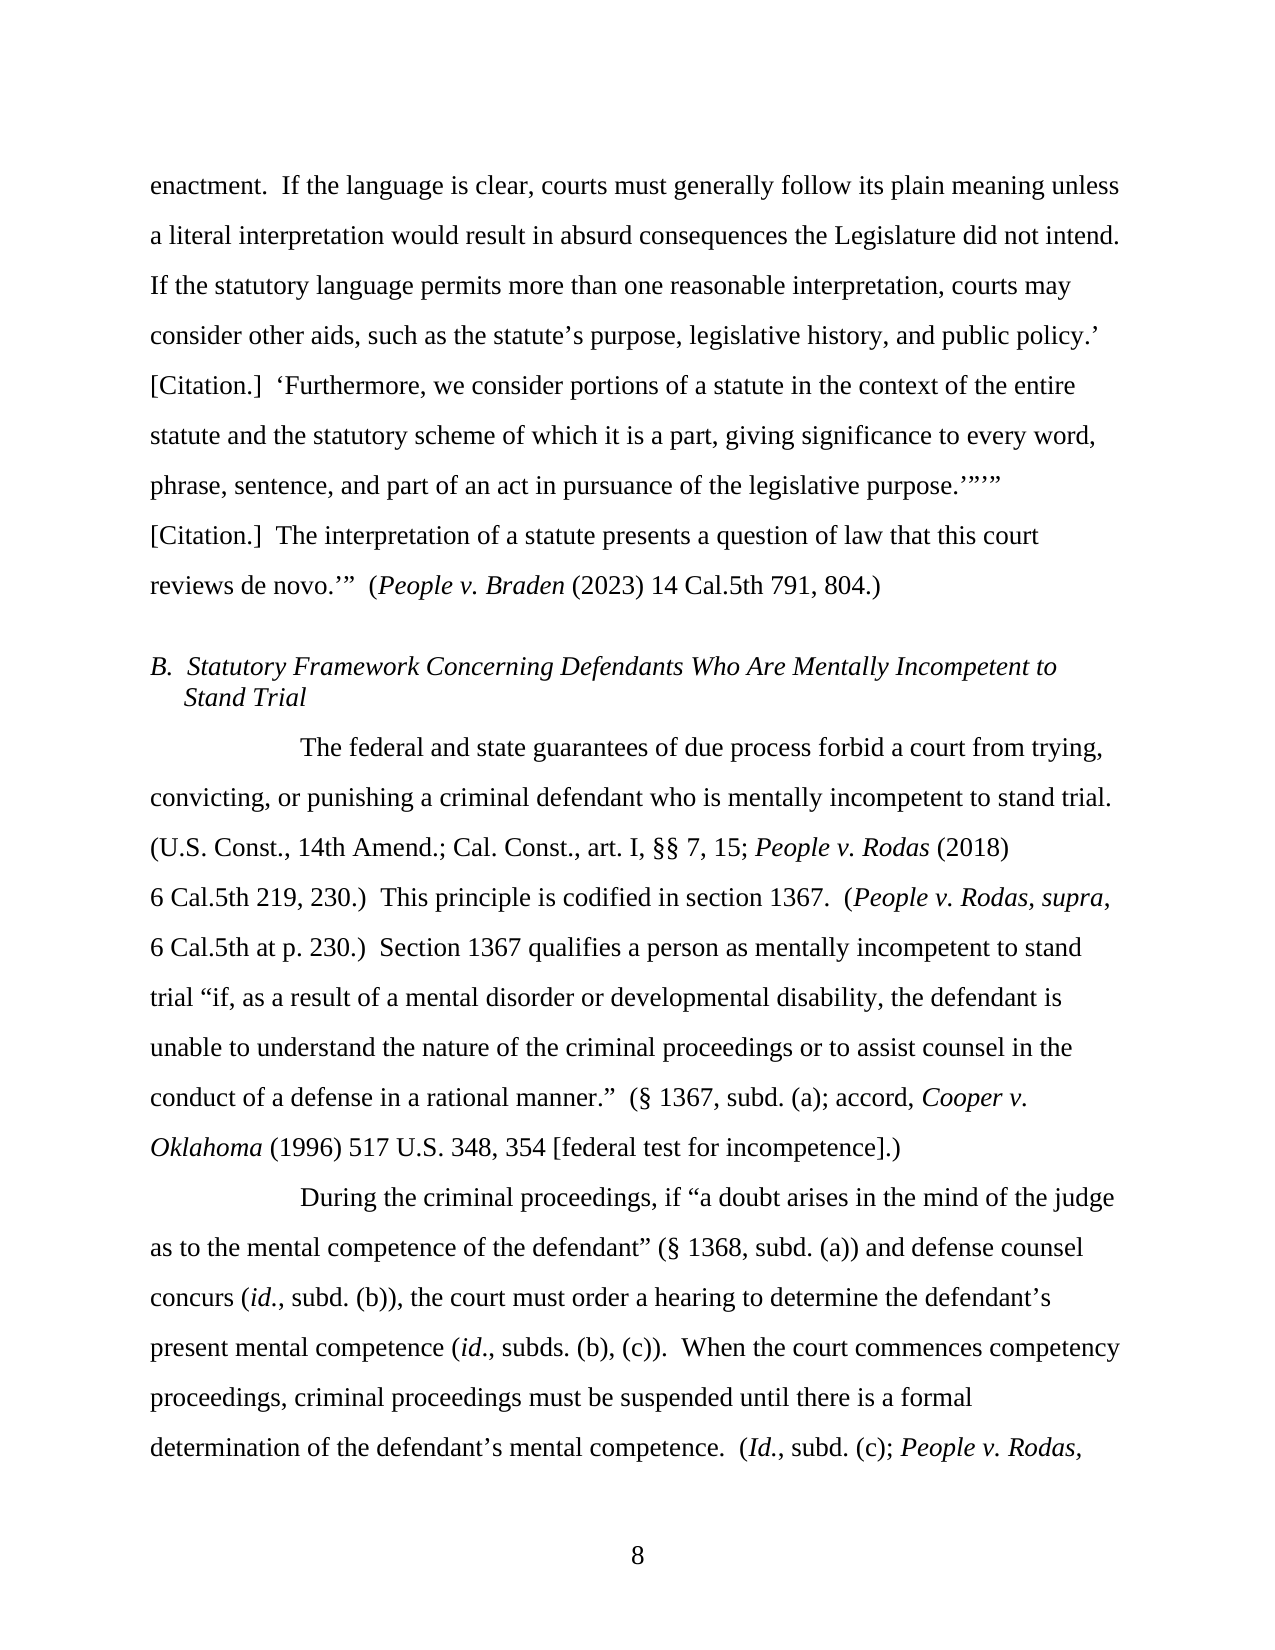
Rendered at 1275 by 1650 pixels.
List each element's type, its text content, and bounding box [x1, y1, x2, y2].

text Stand Trial [150, 681, 1125, 712]
text B. Statutory Framework Concerning Defendants Who Are Mentally Incompetent to [150, 650, 1125, 681]
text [150, 150, 1125, 600]
text The federal and state guarantees of due process forbid a court from trying, convicting, or punishing a criminal defendant who is mentally incompetent to stand trial. (U.S. Const., 14th Amend.; Cal. Const., art. I, §§ 7, 15; People v. Rodas (2018) 6 Cal.5th 219, 230.) This principle is codified in section 1367. (People v. Rodas, supra, 6 Cal.5th at p. 230.) Section 1367 qualifies a person as mentally incompetent to stand trial “if, as a result of a mental disorder or developmental disability, the defendant is unable to understand the nature of the criminal proceedings or to assist counsel in the conduct of a defense in a rational manner.” (§ 1367, subd. (a); accord, Cooper v. Oklahoma (1996) 517 U.S. 348, 354 [federal test for incompetence].) [150, 712, 1125, 1162]
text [150, 1162, 1125, 1462]
